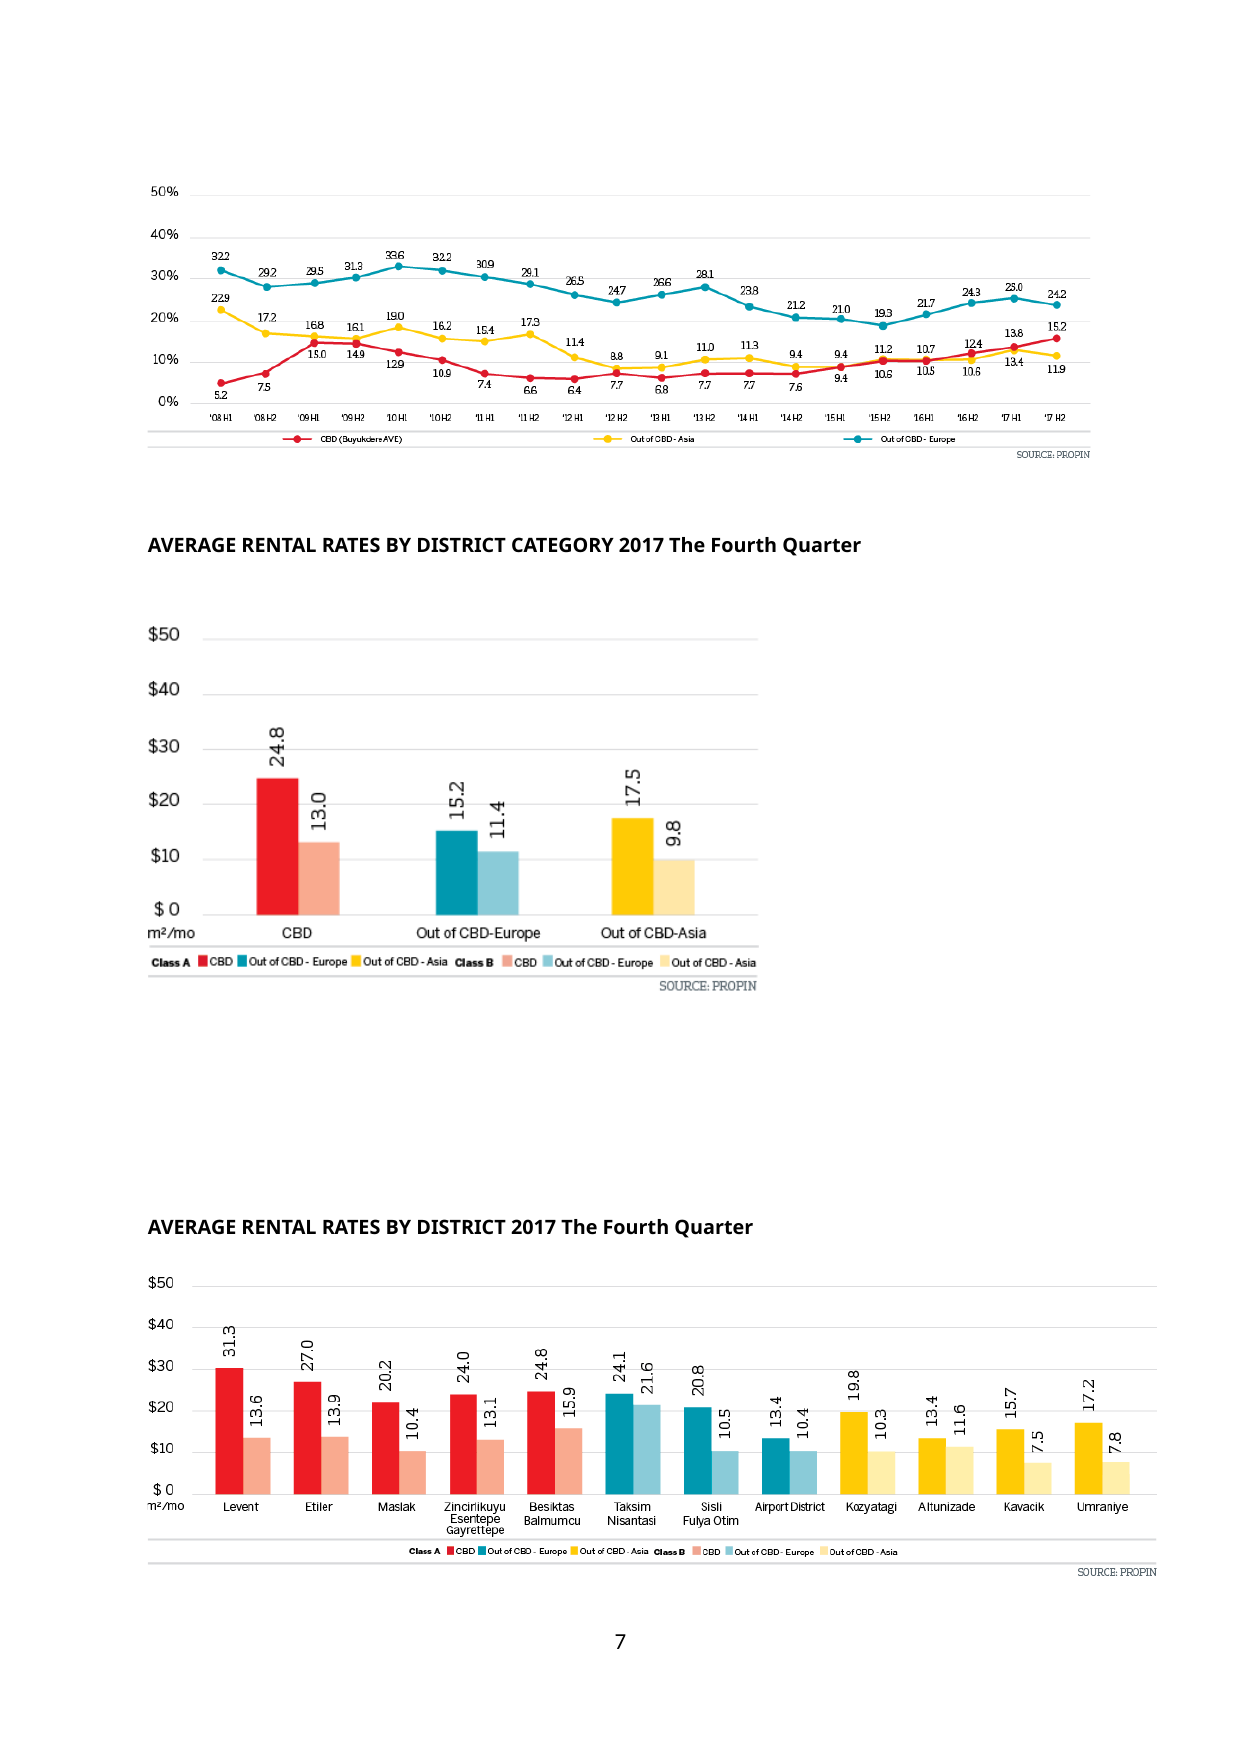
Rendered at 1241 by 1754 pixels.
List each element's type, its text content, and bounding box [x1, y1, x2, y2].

picture [147, 178, 1093, 466]
subtitle AVERAGE RENTAL RATES BY DISTRICT 2017 The Fourth Quarter [148, 1213, 1093, 1240]
subtitle AVERAGE RENTAL RATES BY DISTRICT CATEGORY 2017 The Fourth Quarter [148, 532, 1093, 558]
picture [147, 1275, 1159, 1578]
picture [147, 624, 759, 993]
